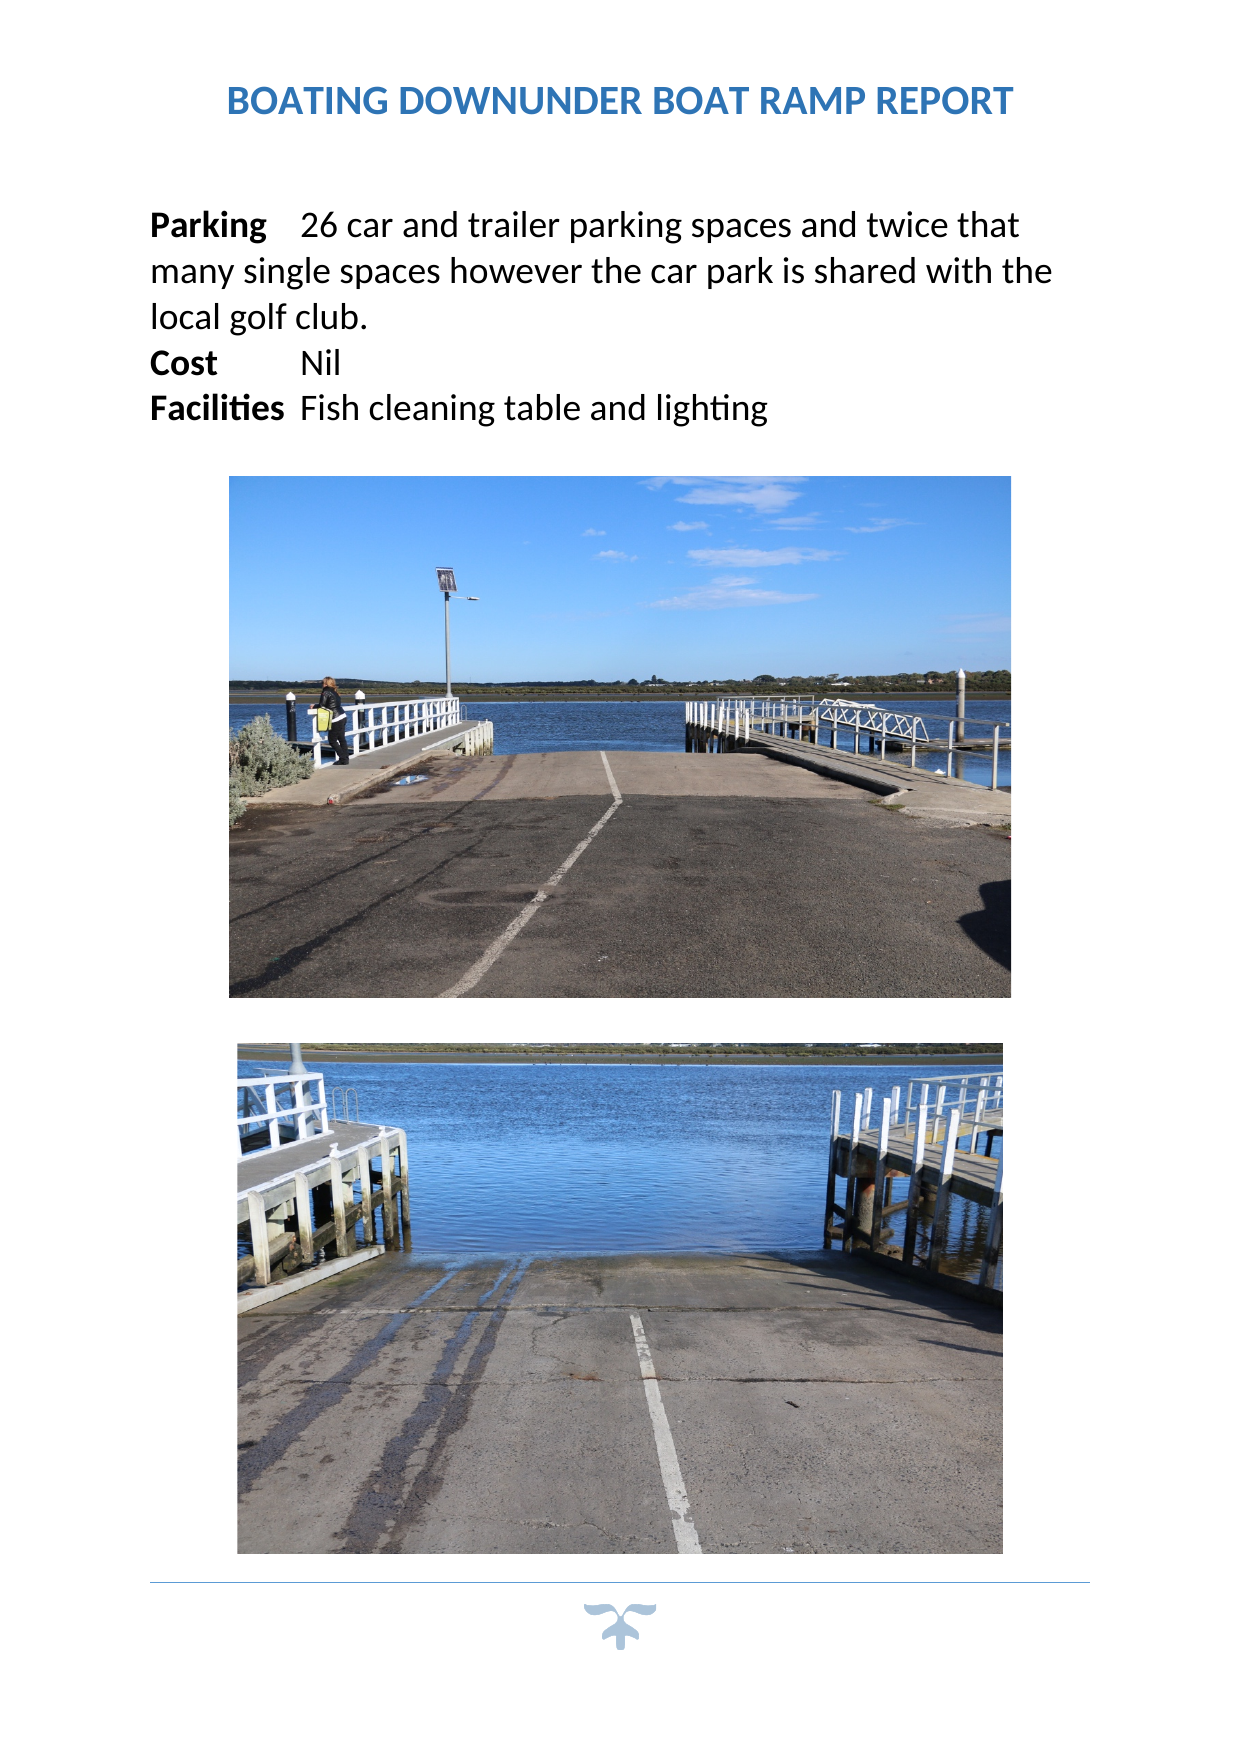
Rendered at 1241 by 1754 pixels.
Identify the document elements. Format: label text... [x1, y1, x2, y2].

picture [237, 1043, 1003, 1554]
text Parking 26 car and trailer parking spaces and twice that many single spaces however the car park is shared with the local golf club. [150, 201, 1090, 338]
picture [229, 476, 1012, 998]
text Cost Nil [150, 338, 1090, 384]
text Facilities Fish cleaning table and lighting [150, 384, 1090, 430]
